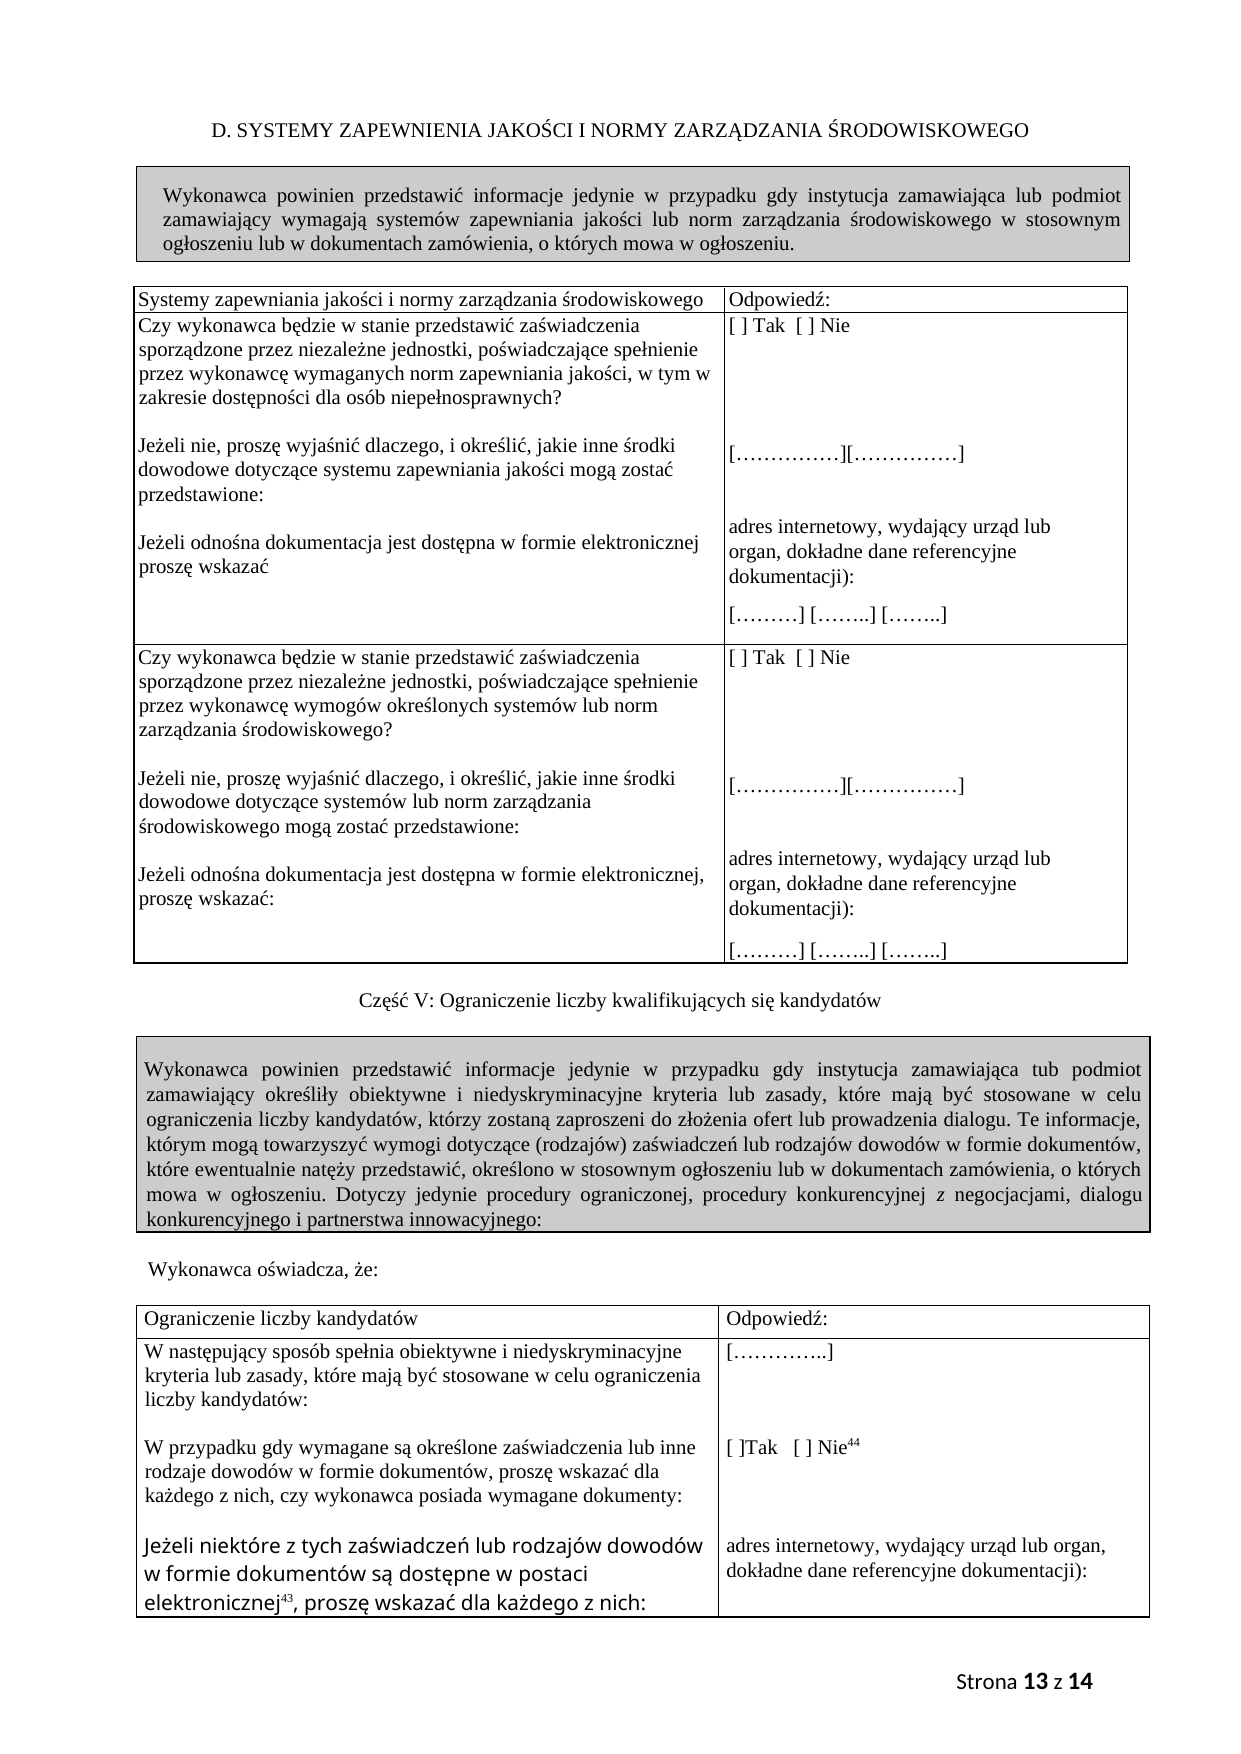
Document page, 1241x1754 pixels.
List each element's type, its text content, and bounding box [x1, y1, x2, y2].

table_header Ograniczenie liczby kandydatów [137, 1306, 718, 1337]
table_header Wykonawca powinien przedstawić informacje jedynie w przypadku gdy instytucja zamawiająca lub podmiot zamawiający wymagają systemów zapewniania jakości lub norm zarządzania środowiskowego w stosownym ogłoszeniu lub w dokumentach zamówienia, o których mowa w ogłoszeniu. [137, 167, 1129, 261]
table_cell Czy wykonawca będzie w stanie przedstawić zaświadczenia sporządzone przez niezależne jednostki, poświadczające spełnienie przez wykonawcę wymogów określonych systemów lub norm zarządzania środowiskowego? Jeżeli nie, proszę wyjaśnić dlaczego, i określić, jakie inne środki dowodowe dotyczące systemów lub norm zarządzania środowiskowego mogą zostać przedstawione: Jeżeli odnośna dokumentacja jest dostępna w formie elektronicznej, proszę wskazać: [135, 645, 724, 962]
table_cell [ ] Tak [ ] Nie [……………][……………] adres internetowy, wydający urząd lub organ, dokładne dane referencyjne dokumentacji): [………] [……..] [……..] [725, 645, 1127, 962]
text D. SYSTEMY ZAPEWNIENIA JAKOŚCI I NORMY ZARZĄDZANIA ŚRODOWISKOWEGO [148, 118, 1093, 142]
table_header Wykonawca powinien przedstawić informacje jedynie w przypadku gdy instytucja zamawiająca tub podmiot zamawiający określiły obiektywne i niedyskryminacyjne kryteria lub zasady, które mają być stosowane w celu ograniczenia liczby kandydatów, którzy zostaną zaproszeni do złożenia ofert lub prowadzenia dialogu. Te informacje, którym mogą towarzyszyć wymogi dotyczące (rodzajów) zaświadczeń lub rodzajów dowodów w formie dokumentów, które ewentualnie natęży przedstawić, określono w stosownym ogłoszeniu lub w dokumentach zamówienia, o których mowa w ogłoszeniu. Dotyczy jedynie procedury ograniczonej, procedury konkurencyjnej z negocjacjami, dialogu konkurencyjnego i partnerstwa innowacyjnego: [137, 1037, 1149, 1231]
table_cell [137, 1339, 718, 1616]
text Wykonawca oświadcza, że: [148, 1257, 1093, 1281]
table_header Systemy zapewniania jakości i normy zarządzania środowiskowego [135, 287, 724, 311]
text Część V: Ograniczenie liczby kwalifikujących się kandydatów [148, 988, 1093, 1012]
table_header Odpowiedź: [725, 287, 1127, 311]
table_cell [719, 1339, 1149, 1616]
table_cell [ ] Tak [ ] Nie [……………][……………] adres internetowy, wydający urząd lub organ, dokładne dane referencyjne dokumentacji): [………] [……..] [……..] [725, 313, 1127, 643]
table_cell Czy wykonawca będzie w stanie przedstawić zaświadczenia sporządzone przez niezależne jednostki, poświadczające spełnienie przez wykonawcę wymaganych norm zapewniania jakości, w tym w zakresie dostępności dla osób niepełnosprawnych? Jeżeli nie, proszę wyjaśnić dlaczego, i określić, jakie inne środki dowodowe dotyczące systemu zapewniania jakości mogą zostać przedstawione: Jeżeli odnośna dokumentacja jest dostępna w formie elektronicznej proszę wskazać [135, 313, 724, 643]
table_header Odpowiedź: [719, 1306, 1149, 1337]
